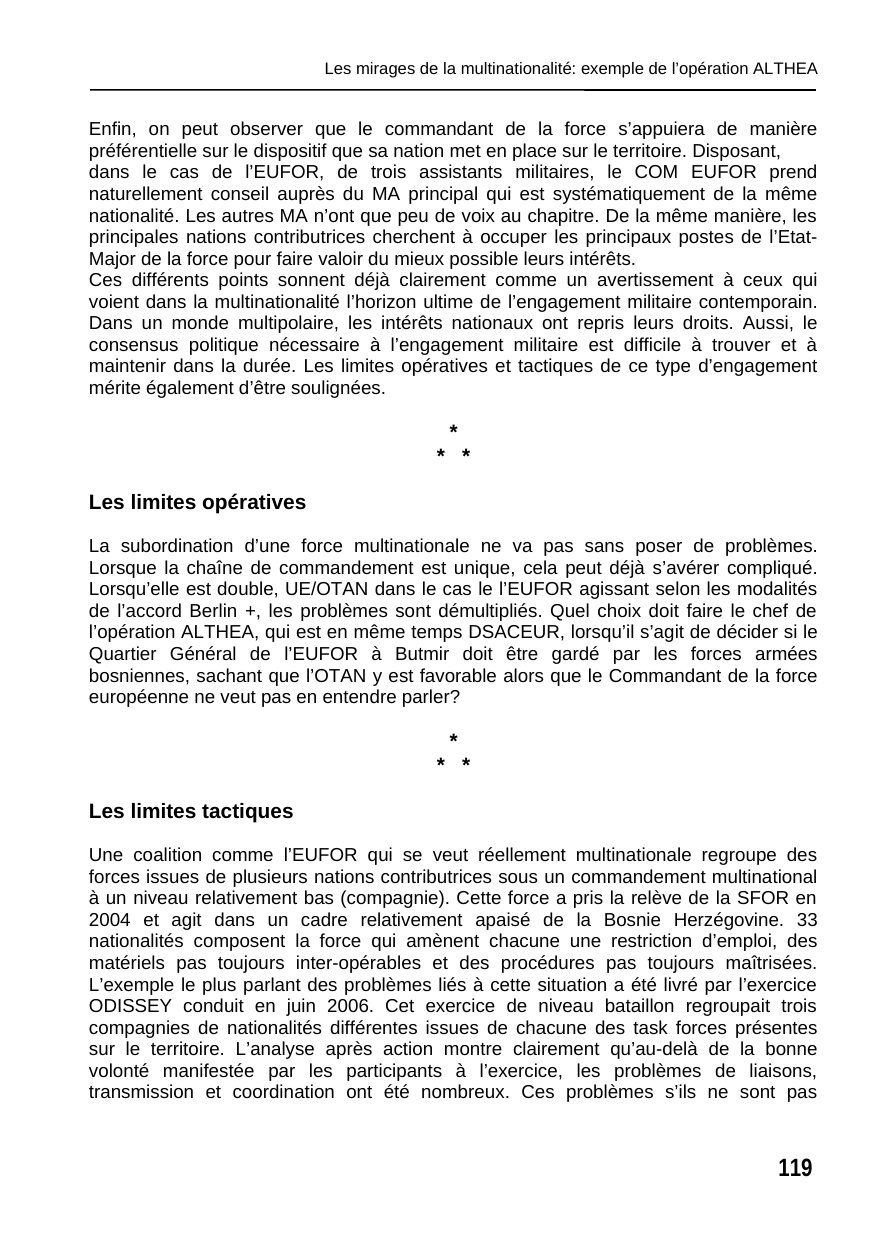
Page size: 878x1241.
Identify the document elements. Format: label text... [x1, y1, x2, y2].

text La subordination d’une force multinationale ne va pas sans poser de problèmes. Lorsque la chaîne de commandement est unique, cela peut déjà s’avérer compliqué. Lorsqu’elle est double, UE/OTAN dans le cas le l’EUFOR agissant selon les modalités de l’accord Berlin +, les problèmes sont démultipliés. Quel choix doit faire le chef de l’opération ALTHEA, qui est en même temps DSACEUR, lorsqu’il s’agit de décider si le Quartier Général de l’EUFOR à Butmir doit être gardé par les forces armées bosniennes, sachant que l’OTAN y est favorable alors que le Commandant de la force européenne ne veut pas en entendre parler? [89, 535, 818, 707]
subtitle Les limites opératives [89, 489, 818, 513]
text * [89, 420, 818, 444]
text * * [89, 753, 818, 777]
subtitle Les limites tactiques [89, 798, 818, 822]
text Ces différents points sonnent déjà clairement comme un avertissement à ceux qui voient dans la multinationalité l’horizon ultime de l’engagement militaire contemporain. Dans un monde multipolaire, les intérêts nationaux ont repris leurs droits. Aussi, le consensus politique nécessaire à l’engagement militaire est difficile à trouver et à maintenir dans la durée. Les limites opératives et tactiques de ce type d’engagement mérite également d’être soulignées. [89, 269, 818, 398]
text dans le cas de l’EUFOR, de trois assistants militaires, le COM EUFOR prend naturellement conseil auprès du MA principal qui est systématiquement de la même nationalité. Les autres MA n’ont que peu de voix au chapitre. De la même manière, les principales nations contributrices cherchent à occuper les principaux postes de l’Etat-Major de la force pour faire valoir du mieux possible leurs intérêts. [89, 161, 818, 269]
text * * [89, 444, 818, 468]
text * [89, 729, 818, 753]
text Enfin, on peut observer que le commandant de la force s’appuiera de manière préférentielle sur le dispositif que sa nation met en place sur le territoire. Disposant, [89, 118, 818, 161]
